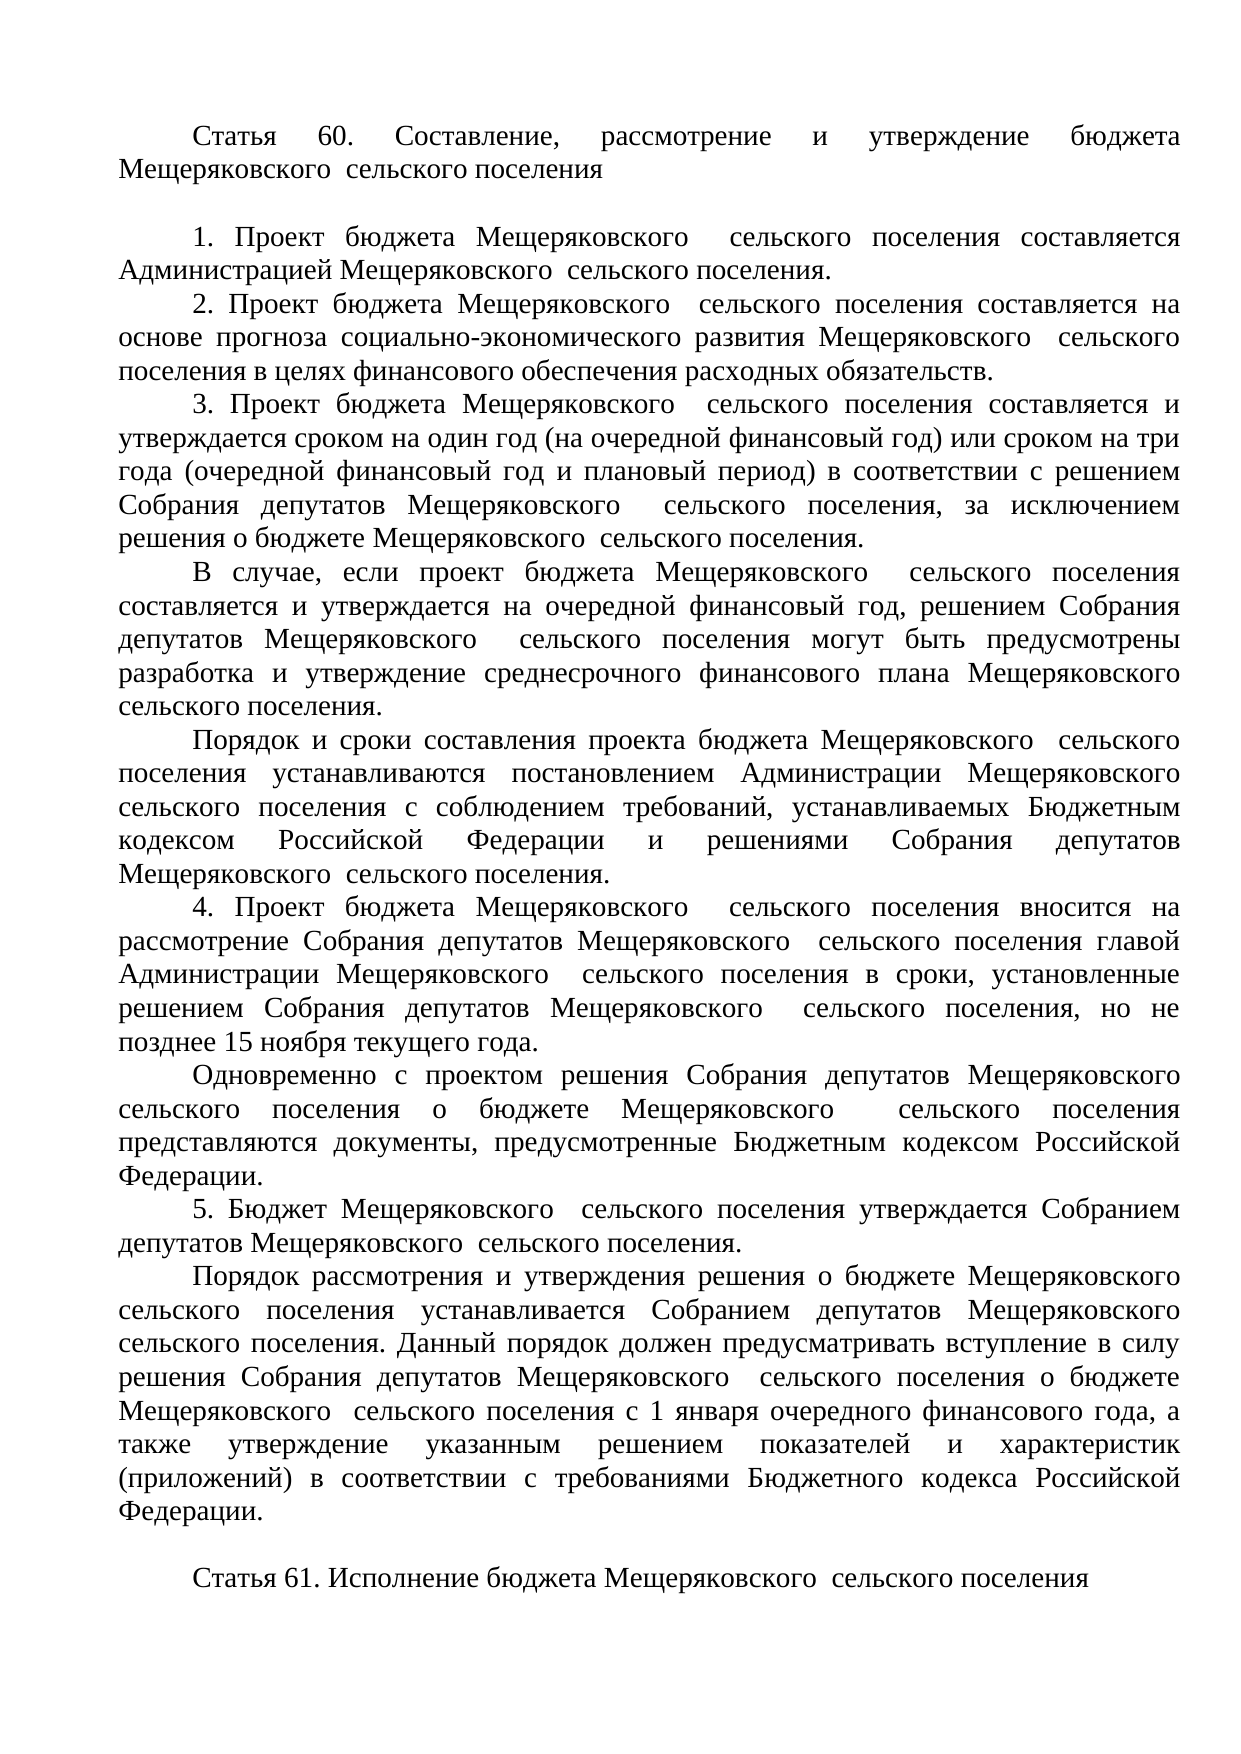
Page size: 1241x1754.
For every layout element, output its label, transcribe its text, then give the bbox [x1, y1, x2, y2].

text Одновременно с проектом решения Собрания депутатов Мещеряковского сельского поселения о бюджете Мещеряковского сельского поселения представляются документы, предусмотренные Бюджетным кодексом Российской Федерации. [118, 1057, 1181, 1191]
text 3. Проект бюджета Мещеряковского сельского поселения составляется и утверждается сроком на один год (на очередной финансовый год) или сроком на три года (очередной финансовый год и плановый период) в соответствии с решением Собрания депутатов Мещеряковского сельского поселения, за исключением решения о бюджете Мещеряковского сельского поселения. [118, 386, 1181, 554]
text Статья 60. Составление, рассмотрение и утверждение бюджета Мещеряковского сельского поселения [118, 118, 1181, 185]
text 1. Проект бюджета Мещеряковского сельского поселения составляется Администрацией Мещеряковского сельского поселения. [118, 219, 1181, 286]
text В случае, если проект бюджета Мещеряковского сельского поселения составляется и утверждается на очередной финансовый год, решением Собрания депутатов Мещеряковского сельского поселения могут быть предусмотрены разработка и утверждение среднесрочного финансового плана Мещеряковского сельского поселения. [118, 554, 1181, 722]
text Статья 61. Исполнение бюджета Мещеряковского сельского поселения [118, 1560, 1181, 1594]
text 5. Бюджет Мещеряковского сельского поселения утверждается Собранием депутатов Мещеряковского сельского поселения. [118, 1191, 1181, 1258]
text Порядок и сроки составления проекта бюджета Мещеряковского сельского поселения устанавливаются постановлением Администрации Мещеряковского сельского поселения с соблюдением требований, устанавливаемых Бюджетным кодексом Российской Федерации и решениями Собрания депутатов Мещеряковского сельского поселения. [118, 722, 1181, 889]
text Порядок рассмотрения и утверждения решения о бюджете Мещеряковского сельского поселения устанавливается Собранием депутатов Мещеряковского сельского поселения. Данный порядок должен предусматривать вступление в силу решения Собрания депутатов Мещеряковского сельского поселения о бюджете Мещеряковского сельского поселения с 1 января очередного финансового года, а также утверждение указанным решением показателей и характеристик (приложений) в соответствии с требованиями Бюджетного кодекса Российской Федерации. [118, 1258, 1181, 1527]
text 4. Проект бюджета Мещеряковского сельского поселения вносится на рассмотрение Собрания депутатов Мещеряковского сельского поселения главой Администрации Мещеряковского сельского поселения в сроки, установленные решением Собрания депутатов Мещеряковского сельского поселения, но не позднее 15 ноября текущего года. [118, 889, 1181, 1057]
text 2. Проект бюджета Мещеряковского сельского поселения составляется на основе прогноза социально-экономического развития Мещеряковского сельского поселения в целях финансового обеспечения расходных обязательств. [118, 286, 1181, 386]
